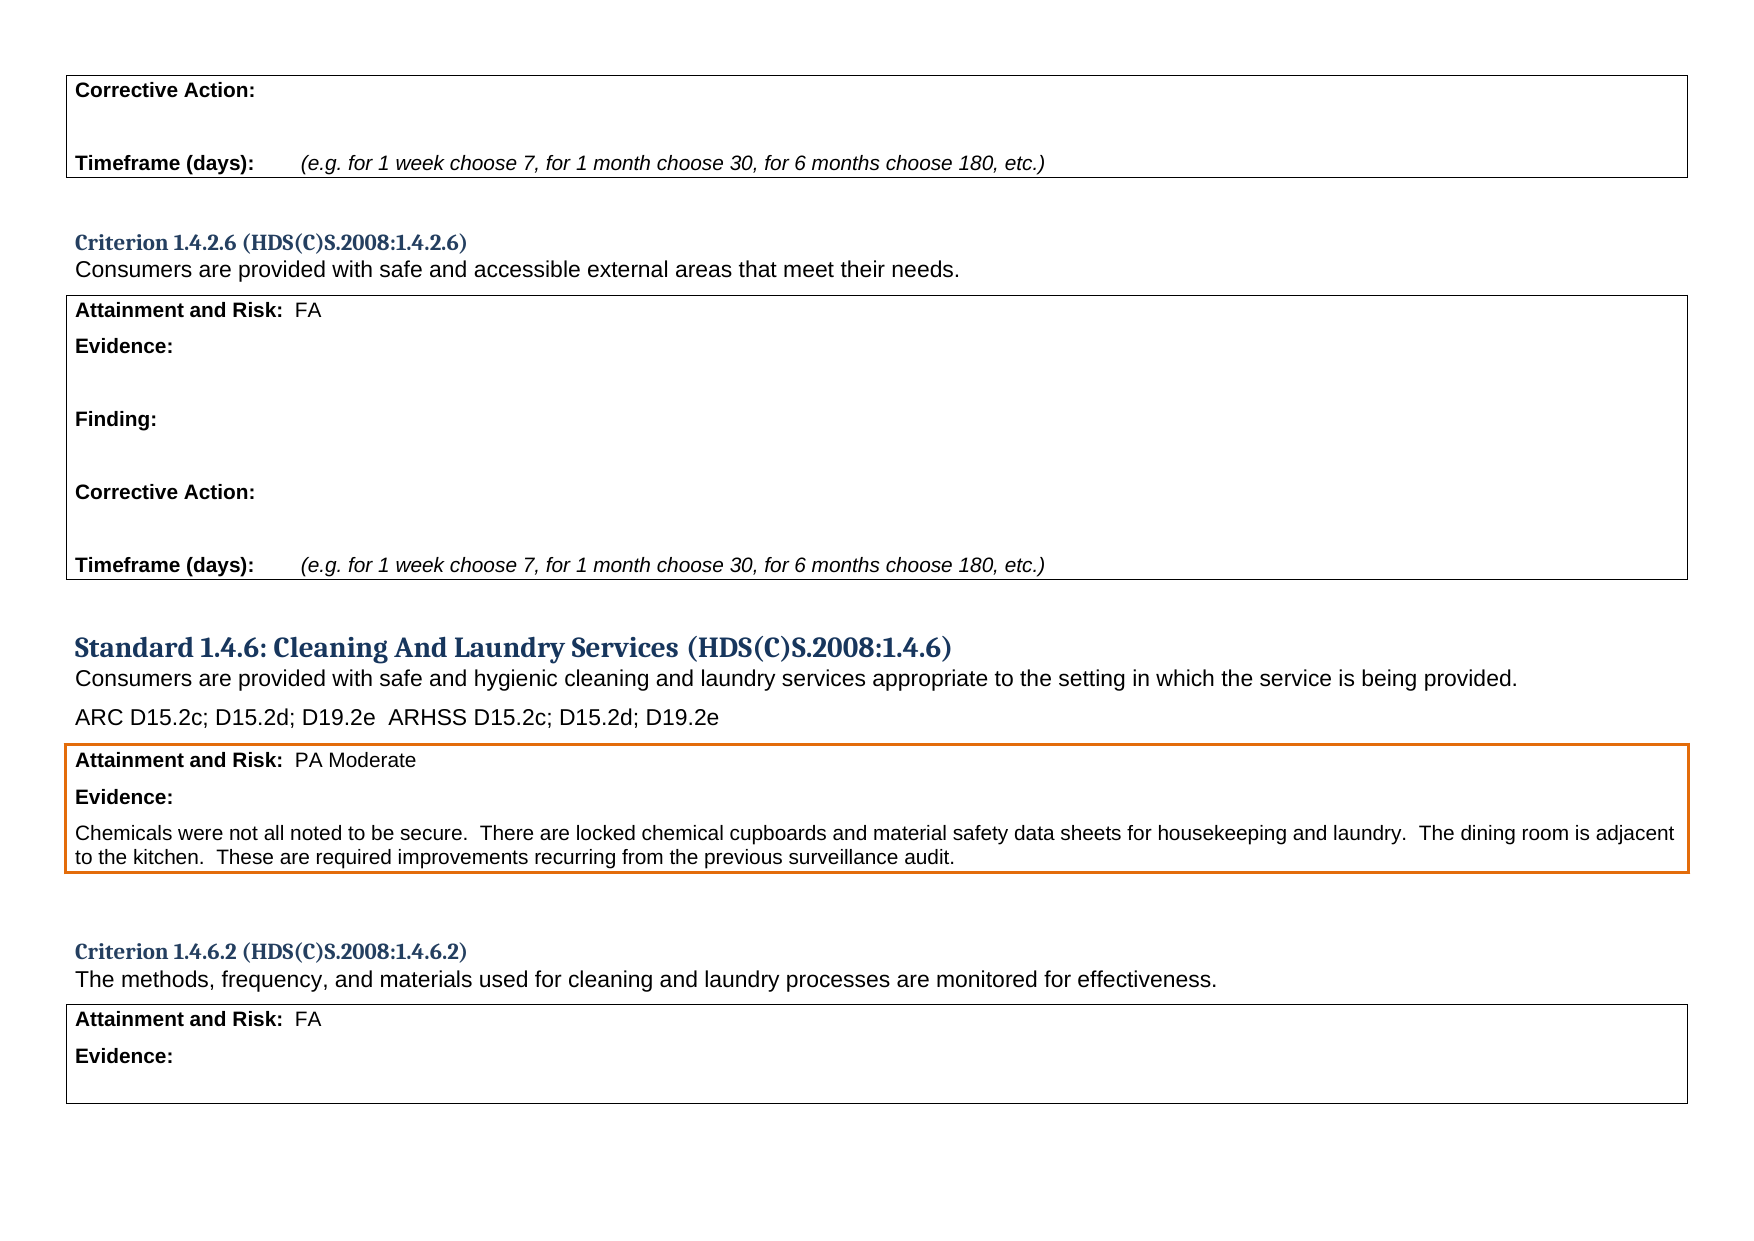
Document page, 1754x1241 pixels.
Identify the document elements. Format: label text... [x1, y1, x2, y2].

subtitle Criterion 1.4.2.6 (HDS(C)S.2008:1.4.2.6) [75, 229, 1679, 256]
subtitle Standard 1.4.6: Cleaning And Laundry Services (HDS(C)S.2008:1.4.6) [75, 632, 1679, 665]
text Finding: [67, 404, 1687, 431]
text Corrective Action: [67, 477, 1687, 504]
text Chemicals were not all noted to be secure. There are locked chemical cupboards and material safety data sheets for housekeeping and laundry. The dining room is adjacent to the kitchen. These are required improvements recurring from the previous surveillance audit. [67, 816, 1687, 871]
text Evidence: [67, 779, 1687, 808]
text Timeframe (days): (e.g. for 1 week choose 7, for 1 month choose 30, for 6 months choose 180, etc.) [67, 148, 1687, 177]
text Consumers are provided with safe and hygienic cleaning and laundry services appropriate to the setting in which the service is being provided. [75, 665, 1679, 692]
text ARC D15.2c; D15.2d; D19.2e ARHSS D15.2c; D15.2d; D19.2e [75, 704, 1679, 730]
text Attainment and Risk: PA Moderate [67, 746, 1687, 772]
text Evidence: [67, 331, 1687, 358]
text Attainment and Risk: FA [67, 296, 1687, 321]
text Attainment and Risk: FA [67, 1005, 1687, 1031]
text Evidence: [67, 1041, 1687, 1067]
text Timeframe (days): (e.g. for 1 week choose 7, for 1 month choose 30, for 6 months choose 180, etc.) [67, 550, 1687, 579]
text Consumers are provided with safe and accessible external areas that meet their needs. [75, 256, 1679, 282]
text The methods, frequency, and materials used for cleaning and laundry processes are monitored for effectiveness. [75, 966, 1679, 992]
text Corrective Action: [67, 76, 1687, 102]
subtitle Criterion 1.4.6.2 (HDS(C)S.2008:1.4.6.2) [75, 939, 1679, 966]
